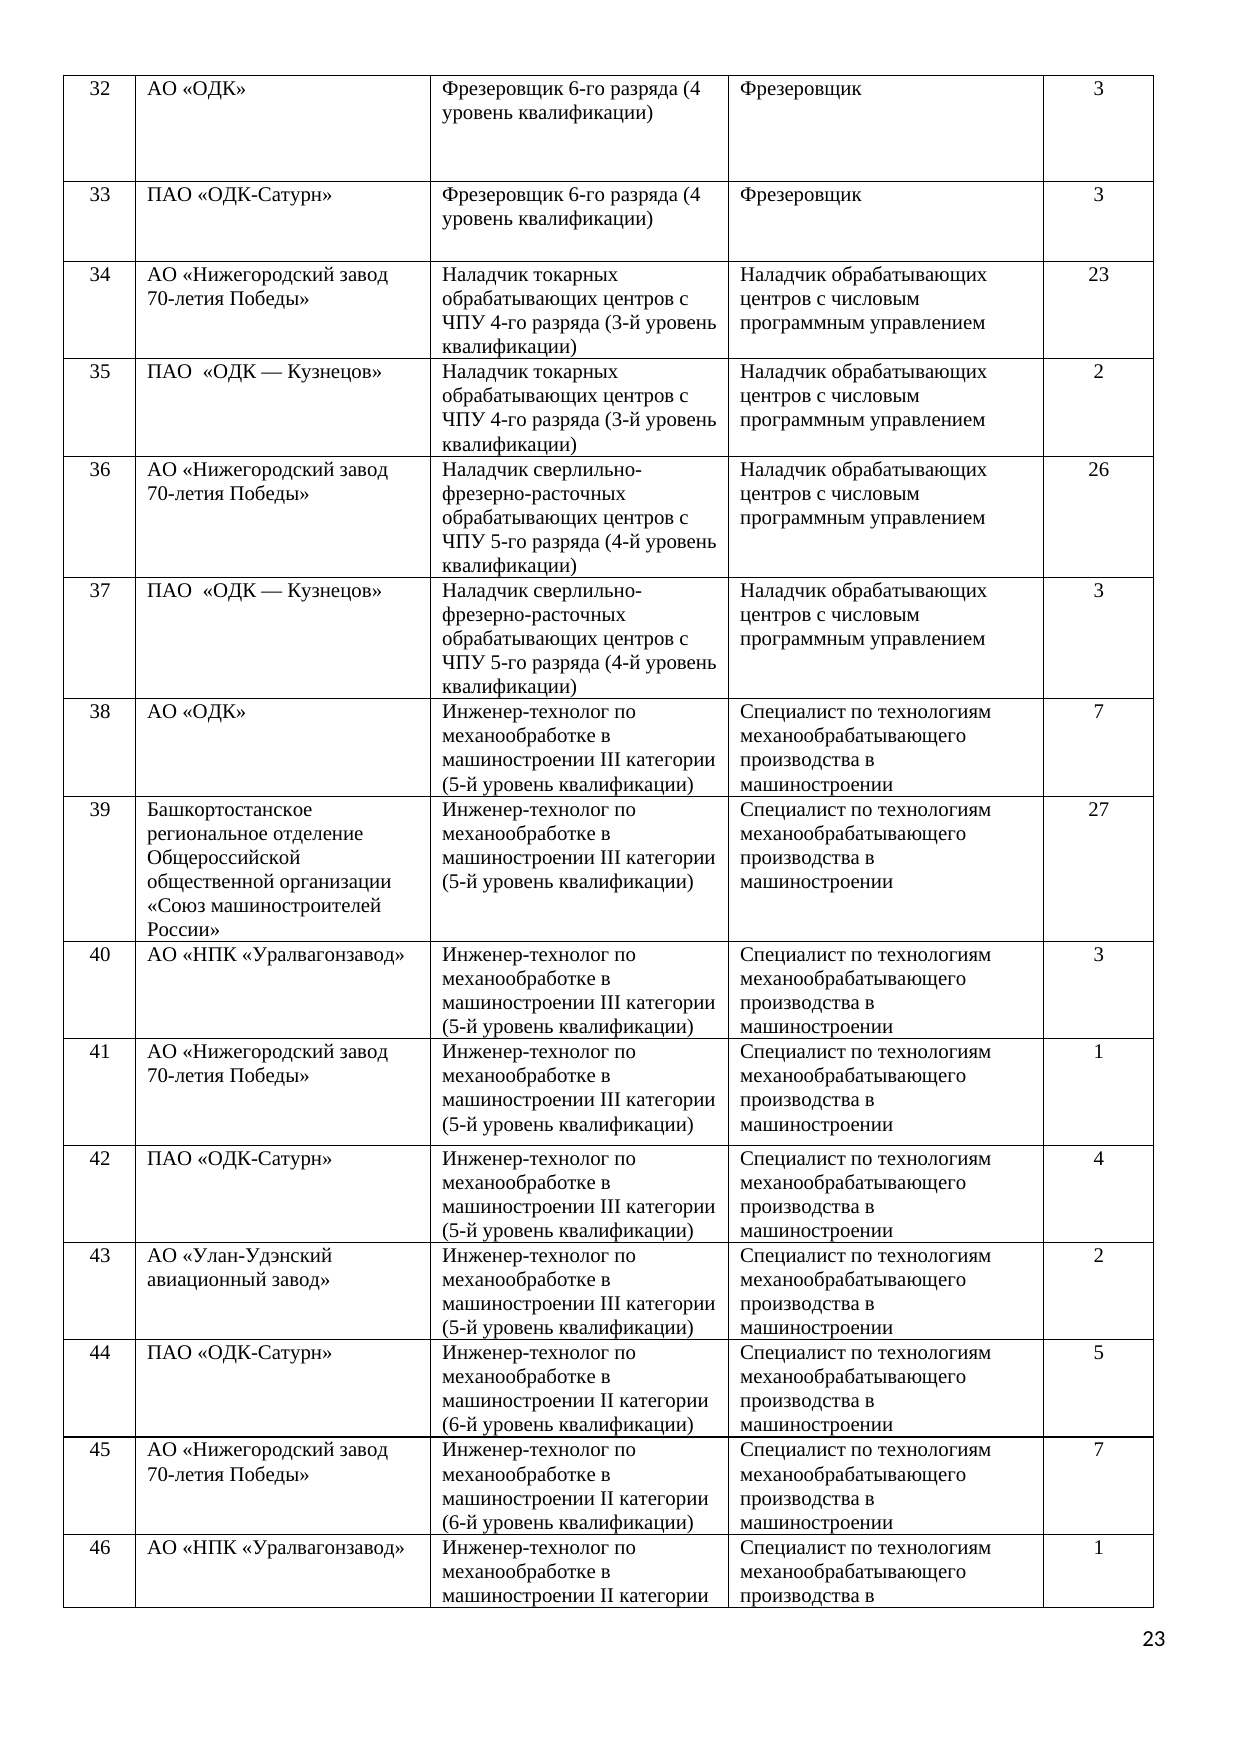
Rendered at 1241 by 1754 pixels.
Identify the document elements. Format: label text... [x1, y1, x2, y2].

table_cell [431, 76, 728, 181]
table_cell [136, 1535, 430, 1607]
table_cell 4 [1044, 1146, 1153, 1242]
table_cell Фрезеровщик [729, 182, 1043, 261]
table_cell 2 [1044, 1243, 1153, 1339]
table_cell ПАО «ОДК-Сатурн» [136, 1146, 430, 1242]
table_cell Наладчик сверлильно-фрезерно-расточных обрабатывающих центров с ЧПУ 5-го разряда (4-й уровень квалификации) [431, 457, 728, 577]
table_cell Специалист по технологиям механообрабатывающего производства в машиностроении [729, 797, 1043, 941]
table_cell ПАО «ОДК — Кузнецов» [136, 359, 430, 456]
table_cell Специалист по технологиям механообрабатывающего производства в машиностроении [729, 1039, 1043, 1144]
table_cell Инженер-технолог по механообработке в машиностроении II категории (6-й уровень квалификации) [431, 1438, 728, 1534]
table_cell 5 [1044, 1340, 1153, 1436]
table_cell АО «Улан-Удэнский авиационный завод» [136, 1243, 430, 1339]
table_cell 43 [64, 1243, 135, 1339]
table_cell 1 [1044, 1535, 1153, 1607]
table_cell ПАО «ОДК-Сатурн» [136, 1340, 430, 1436]
table_cell 3 [1044, 76, 1153, 181]
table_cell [431, 1535, 728, 1607]
table_cell Инженер-технолог по механообработке в машиностроении III категории (5-й уровень квалификации) [431, 1243, 728, 1339]
table_cell АО «Нижегородский завод 70-летия Победы» [136, 262, 430, 358]
table_cell 40 [64, 942, 135, 1038]
table_cell 46 [64, 1535, 135, 1607]
table_cell 2 [1044, 359, 1153, 456]
table_cell АО «Нижегородский завод 70-летия Победы» [136, 1039, 430, 1144]
table_cell АО «НПК «Уралвагонзавод» [136, 942, 430, 1038]
table_cell 32 [64, 76, 135, 181]
table_cell Специалист по технологиям механообрабатывающего производства в машиностроении [729, 699, 1043, 796]
table_cell 7 [1044, 1438, 1153, 1534]
table_cell Специалист по технологиям механообрабатывающего производства в машиностроении [729, 1340, 1043, 1436]
table_cell Наладчик сверлильно-фрезерно-расточных обрабатывающих центров с ЧПУ 5-го разряда (4-й уровень квалификации) [431, 578, 728, 698]
table_cell 3 [1044, 942, 1153, 1038]
table_cell Фрезеровщик [729, 76, 1043, 181]
table_cell АО «Нижегородский завод 70-летия Победы» [136, 1438, 430, 1534]
table_cell 34 [64, 262, 135, 358]
table_cell 38 [64, 699, 135, 796]
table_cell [431, 182, 728, 261]
table_cell ПАО «ОДК-Сатурн» [136, 182, 430, 261]
table_cell АО «ОДК» [136, 699, 430, 796]
table_cell Специалист по технологиям механообрабатывающего производства в машиностроении [729, 1438, 1043, 1534]
table_cell Инженер-технолог по механообработке в машиностроении III категории (5-й уровень квалификации) [431, 1146, 728, 1242]
table_cell 1 [1044, 1039, 1153, 1144]
table_cell 27 [1044, 797, 1153, 941]
table_cell Наладчик обрабатывающих центров с числовым программным управлением [729, 457, 1043, 577]
table_cell 36 [64, 457, 135, 577]
table_cell Башкортостанское региональное отделение Общероссийской общественной организации «Союз машиностроителей России» [136, 797, 430, 941]
table_cell 33 [64, 182, 135, 261]
table_cell Инженер-технолог по механообработке в машиностроении III категории (5-й уровень квалификации) [431, 797, 728, 941]
table_cell 26 [1044, 457, 1153, 577]
table_cell 37 [64, 578, 135, 698]
table_cell Наладчик токарных обрабатывающих центров с ЧПУ 4-го разряда (3-й уровень квалификации) [431, 262, 728, 358]
table_cell 35 [64, 359, 135, 456]
table_cell Наладчик обрабатывающих центров с числовым программным управлением [729, 359, 1043, 456]
table_cell 41 [64, 1039, 135, 1144]
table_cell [729, 1535, 1043, 1607]
table_cell Инженер-технолог по механообработке в машиностроении III категории (5-й уровень квалификации) [431, 942, 728, 1038]
table_cell 23 [1044, 262, 1153, 358]
table_cell 3 [1044, 578, 1153, 698]
table_cell АО «Нижегородский завод 70-летия Победы» [136, 457, 430, 577]
table_cell Наладчик обрабатывающих центров с числовым программным управлением [729, 578, 1043, 698]
table_cell АО «ОДК» [136, 76, 430, 181]
table_cell 45 [64, 1438, 135, 1534]
table_cell Наладчик обрабатывающих центров с числовым программным управлением [729, 262, 1043, 358]
table_cell 3 [1044, 182, 1153, 261]
table_cell 7 [1044, 699, 1153, 796]
table_cell 39 [64, 797, 135, 941]
table_cell Инженер-технолог по механообработке в машиностроении III категории (5-й уровень квалификации) [431, 1039, 728, 1144]
table_cell Инженер-технолог по механообработке в машиностроении III категории (5-й уровень квалификации) [431, 699, 728, 796]
table_cell 44 [64, 1340, 135, 1436]
table_cell Инженер-технолог по механообработке в машиностроении II категории (6-й уровень квалификации) [431, 1340, 728, 1436]
table_cell ПАО «ОДК — Кузнецов» [136, 578, 430, 698]
table_cell Специалист по технологиям механообрабатывающего производства в машиностроении [729, 1243, 1043, 1339]
table_cell Специалист по технологиям механообрабатывающего производства в машиностроении [729, 942, 1043, 1038]
table_cell Специалист по технологиям механообрабатывающего производства в машиностроении [729, 1146, 1043, 1242]
table_cell Наладчик токарных обрабатывающих центров с ЧПУ 4-го разряда (3-й уровень квалификации) [431, 359, 728, 456]
table_cell 42 [64, 1146, 135, 1242]
